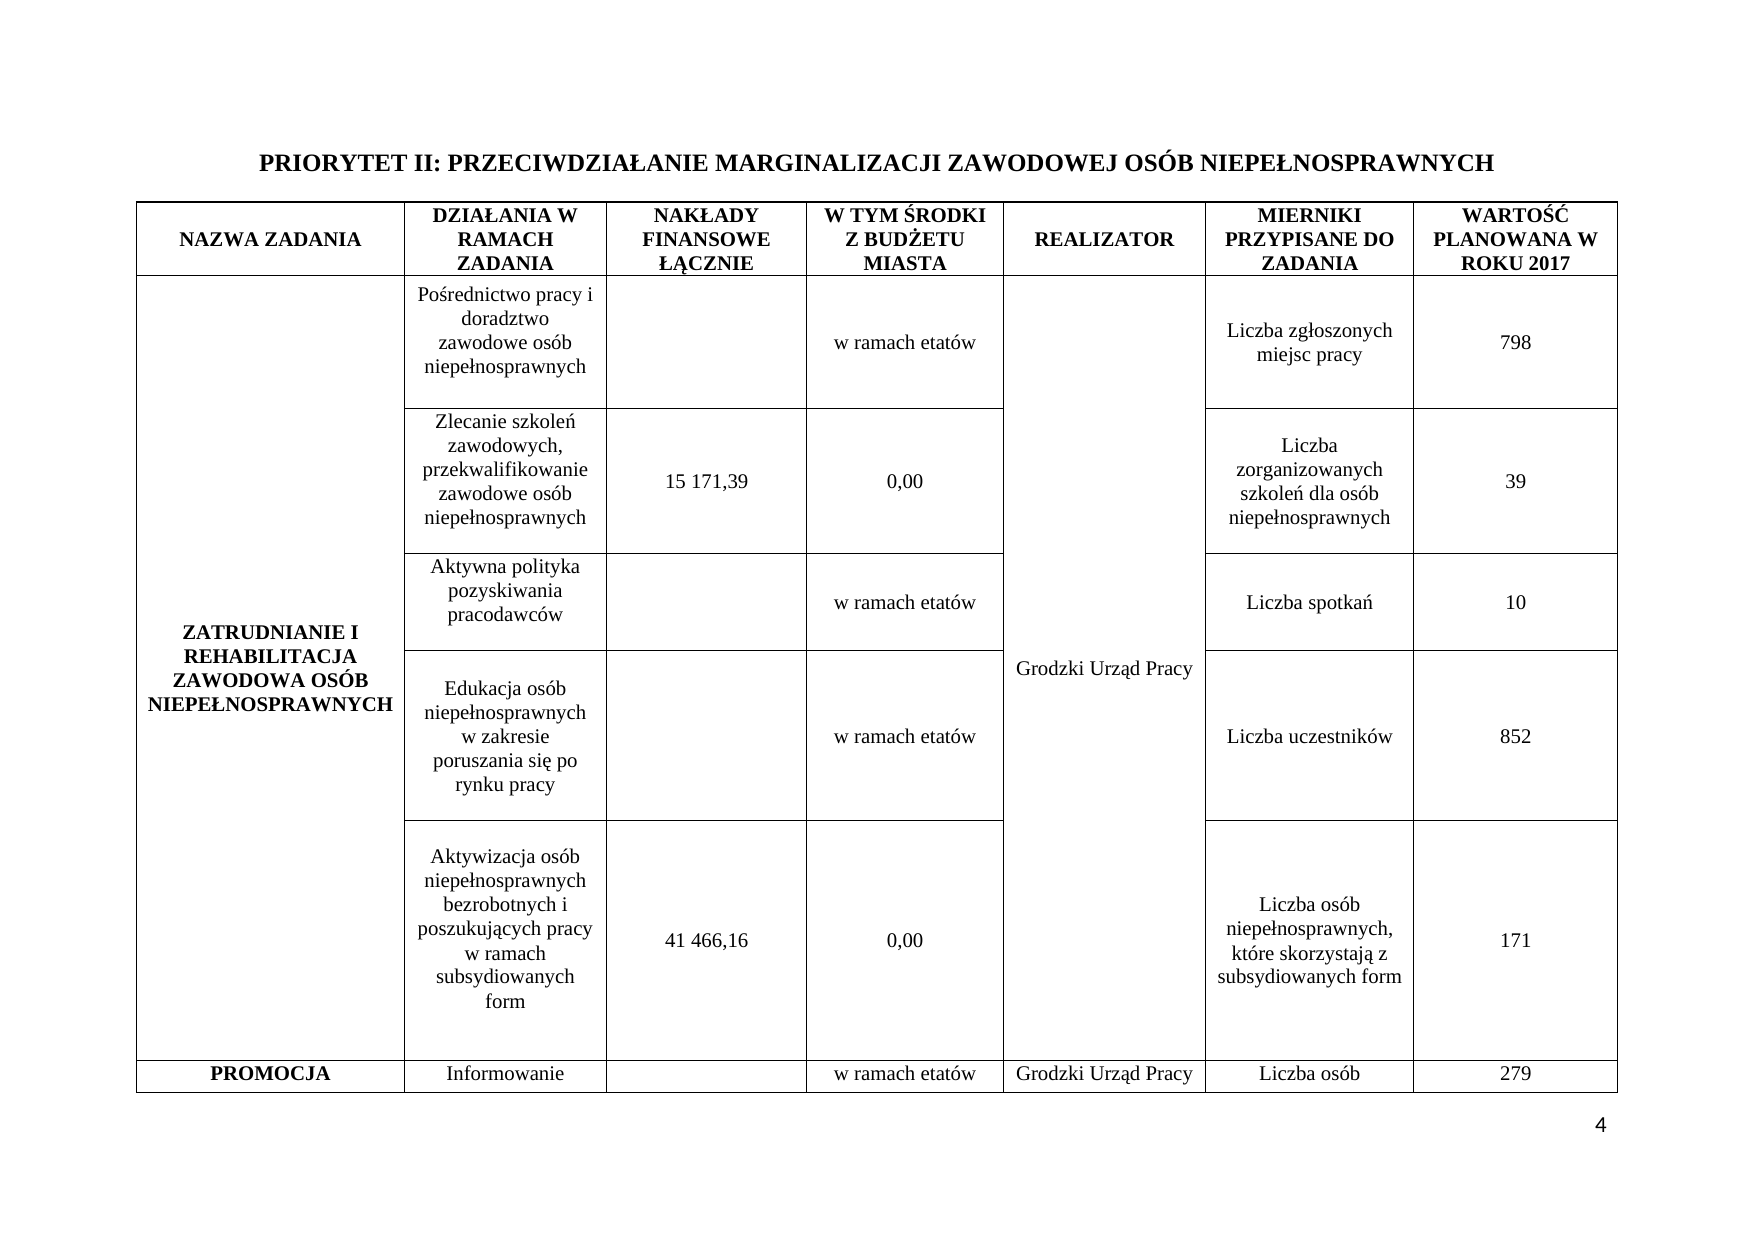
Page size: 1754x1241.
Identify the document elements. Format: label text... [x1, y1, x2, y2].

table_cell Grodzki Urząd Pracy [1004, 276, 1205, 1060]
table_cell 41 466,16 [607, 821, 806, 1060]
table_cell ZATRUDNIANIE I REHABILITACJA ZAWODOWA OSÓB NIEPEŁNOSPRAWNYCH [137, 276, 404, 1060]
table_header MIERNIKI PRZYPISANE DO ZADANIA [1206, 203, 1413, 275]
table_cell Liczba zgłoszonych miejsc pracy [1206, 276, 1413, 408]
table_cell 0,00 [807, 409, 1003, 553]
table_cell Liczba uczestników [1206, 651, 1413, 820]
table_header DZIAŁANIA W RAMACH ZADANIA [405, 203, 606, 275]
table_cell [607, 554, 806, 650]
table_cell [1206, 1061, 1413, 1092]
table_cell 39 [1414, 409, 1617, 553]
table_cell 279 [1414, 1061, 1617, 1092]
table_cell 10 [1414, 554, 1617, 650]
table_cell 15 171,39 [607, 409, 806, 553]
table_cell 852 [1414, 651, 1617, 820]
table_header W TYM ŚRODKI Z BUDŻETU MIASTA [807, 203, 1003, 275]
table_cell Edukacja osób niepełnosprawnych w zakresie poruszania się po rynku pracy [405, 651, 606, 820]
table_cell Grodzki Urząd Pracy [1004, 1061, 1205, 1092]
table_cell 798 [1414, 276, 1617, 408]
table_header WARTOŚĆ PLANOWANA W ROKU 2017 [1414, 203, 1617, 275]
table_cell [607, 651, 806, 820]
table_cell Liczba zorganizowanych szkoleń dla osób niepełnosprawnych [1206, 409, 1413, 553]
table_cell [607, 1061, 806, 1092]
table_cell w ramach etatów [807, 651, 1003, 820]
table_cell Aktywna polityka pozyskiwania pracodawców [405, 554, 606, 650]
table_cell w ramach etatów [807, 554, 1003, 650]
table_header NAKŁADY FINANSOWE ŁĄCZNIE [607, 203, 806, 275]
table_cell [137, 1061, 404, 1092]
table_cell Aktywizacja osób niepełnosprawnych bezrobotnych i poszukujących pracy w ramach subsydiowanych form [405, 821, 606, 1060]
table_cell w ramach etatów [807, 1061, 1003, 1092]
table_cell Liczba osób niepełnosprawnych, które skorzystają z subsydiowanych form [1206, 821, 1413, 1060]
table_cell Zlecanie szkoleń zawodowych, przekwalifikowanie zawodowe osób niepełnosprawnych [405, 409, 606, 553]
text PRIORYTET II: PRZECIWDZIAŁANIE MARGINALIZACJI ZAWODOWEJ OSÓB NIEPEŁNOSPRAWNYCH [148, 148, 1606, 176]
table_cell [607, 276, 806, 408]
table_cell Pośrednictwo pracy i doradztwo zawodowe osób niepełnosprawnych [405, 276, 606, 408]
table_header REALIZATOR [1004, 203, 1205, 275]
table_cell Liczba spotkań [1206, 554, 1413, 650]
table_cell w ramach etatów [807, 276, 1003, 408]
table_cell 171 [1414, 821, 1617, 1060]
table_cell 0,00 [807, 821, 1003, 1060]
table_header NAZWA ZADANIA [137, 203, 404, 275]
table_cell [405, 1061, 606, 1092]
